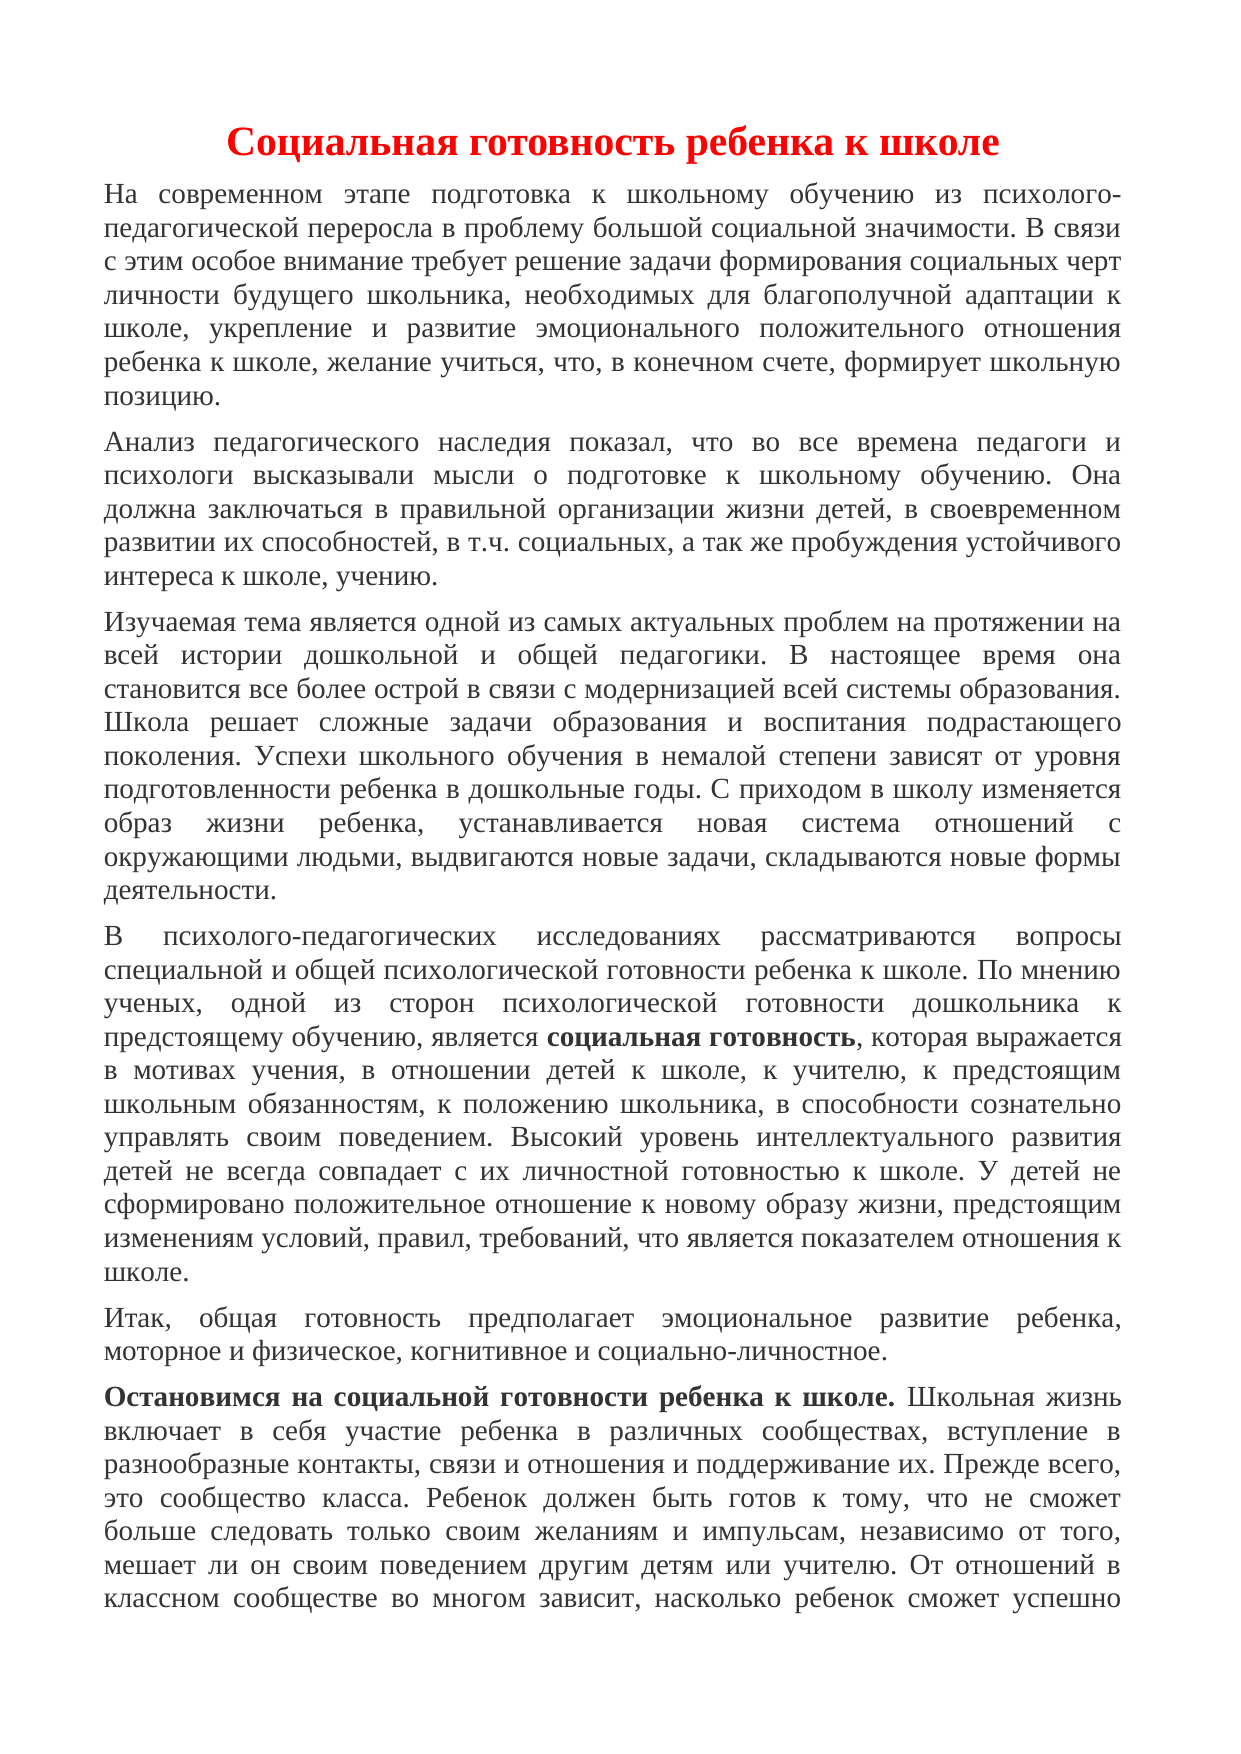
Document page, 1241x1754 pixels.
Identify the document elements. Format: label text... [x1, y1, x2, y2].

text Анализ педагогического наследия показал, что во все времена педагоги и психологи высказывали мысли о подготовке к школьному обучению. Она должна заключаться в правильной организации жизни детей, в своевременном развитии их способностей, в т.ч. социальных, а так же пробуждения устойчивого интереса к школе, учению. [103, 424, 1122, 591]
text Изучаемая тема является одной из самых актуальных проблем на протяжении на всей истории дошкольной и общей педагогики. В настоящее время она становится все более острой в связи с модернизацией всей системы образования. Школа решает сложные задачи образования и воспитания подрастающего поколения. Успехи школьного обучения в немалой степени зависят от уровня подготовленности ребенка в дошкольные годы. С приходом в школу изменяется образ жизни ребенка, устанавливается новая система отношений с окружающими людьми, выдвигаются новые задачи, складываются новые формы деятельности. [103, 604, 1122, 906]
text Итак, общая готовность предполагает эмоциональное развитие ребенка, моторное и физическое, когнитивное и социально-личностное. [103, 1300, 1122, 1367]
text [103, 1379, 1122, 1614]
text На современном этапе подготовка к школьному обучению из психолого-педагогической переросла в проблему большой социальной значимости. В связи с этим особое внимание требует решение задачи формирования социальных черт личности будущего школьника, необходимых для благополучной адаптации к школе, укрепление и развитие эмоционального положительного отношения ребенка к школе, желание учиться, что, в конечном счете, формирует школьную позицию. [103, 176, 1122, 411]
text В психолого-педагогических исследованиях рассматриваются вопросы специальной и общей психологической готовности ребенка к школе. По мнению ученых, одной из сторон психологической готовности дошкольника к предстоящему обучению, является социальная готовность, которая выражается в мотивах учения, в отношении детей к школе, к учителю, к предстоящим школьным обязанностям, к положению школьника, в способности сознательно управлять своим поведением. Высокий уровень интеллектуального развития детей не всегда совпадает с их личностной готовностью к школе. У детей не сформировано положительное отношение к новому образу жизни, предстоящим изменениям условий, правил, требований, что является показателем отношения к школе. [103, 918, 1122, 1287]
text Социальная готовность ребенка к школе [103, 116, 1122, 164]
